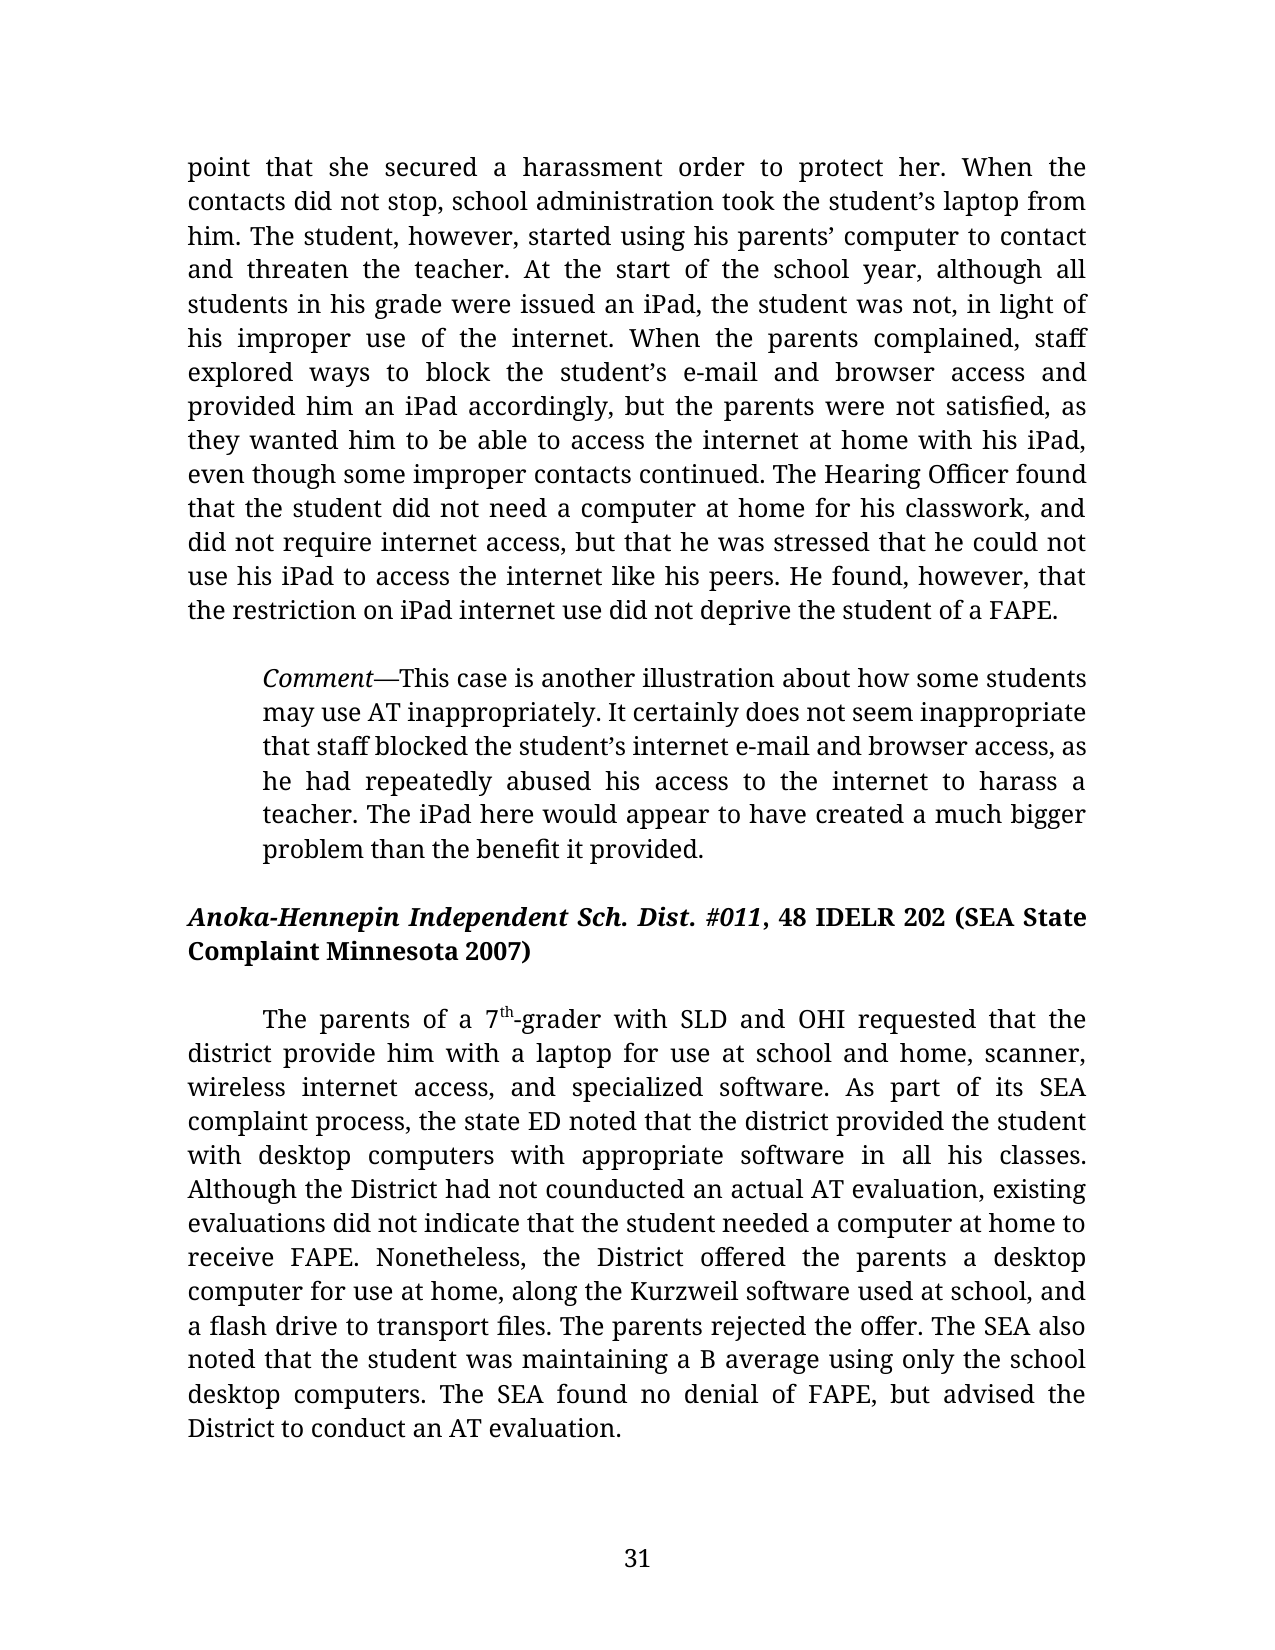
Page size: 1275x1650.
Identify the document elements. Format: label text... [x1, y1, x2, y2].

text Anoka-Hennepin Independent Sch. Dist. #011, 48 IDELR 202 (SEA State Complaint Minnesota 2007) [187, 899, 1087, 967]
text The parents of a 7th-grader with SLD and OHI requested that the district provide him with a laptop for use at school and home, scanner, wireless internet access, and specialized software. As part of its SEA complaint process, the state ED noted that the district provided the student with desktop computers with appropriate software in all his classes. Although the District had not counducted an actual AT evaluation, existing evaluations did not indicate that the student needed a computer at home to receive FAPE. Nonetheless, the District offered the parents a desktop computer for use at home, along the Kurzweil software used at school, and a flash drive to transport files. The parents rejected the offer. The SEA also noted that the student was maintaining a B average using only the school desktop computers. The SEA found no denial of FAPE, but advised the District to conduct an AT evaluation. [187, 1002, 1087, 1444]
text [187, 150, 1087, 627]
text Comment—This case is another illustration about how some students may use AT inappropriately. It certainly does not seem inappropriate that staff blocked the student’s internet e-mail and browser access, as he had repeatedly abused his access to the internet to harass a teacher. The iPad here would appear to have created a much bigger problem than the benefit it provided. [262, 661, 1087, 865]
